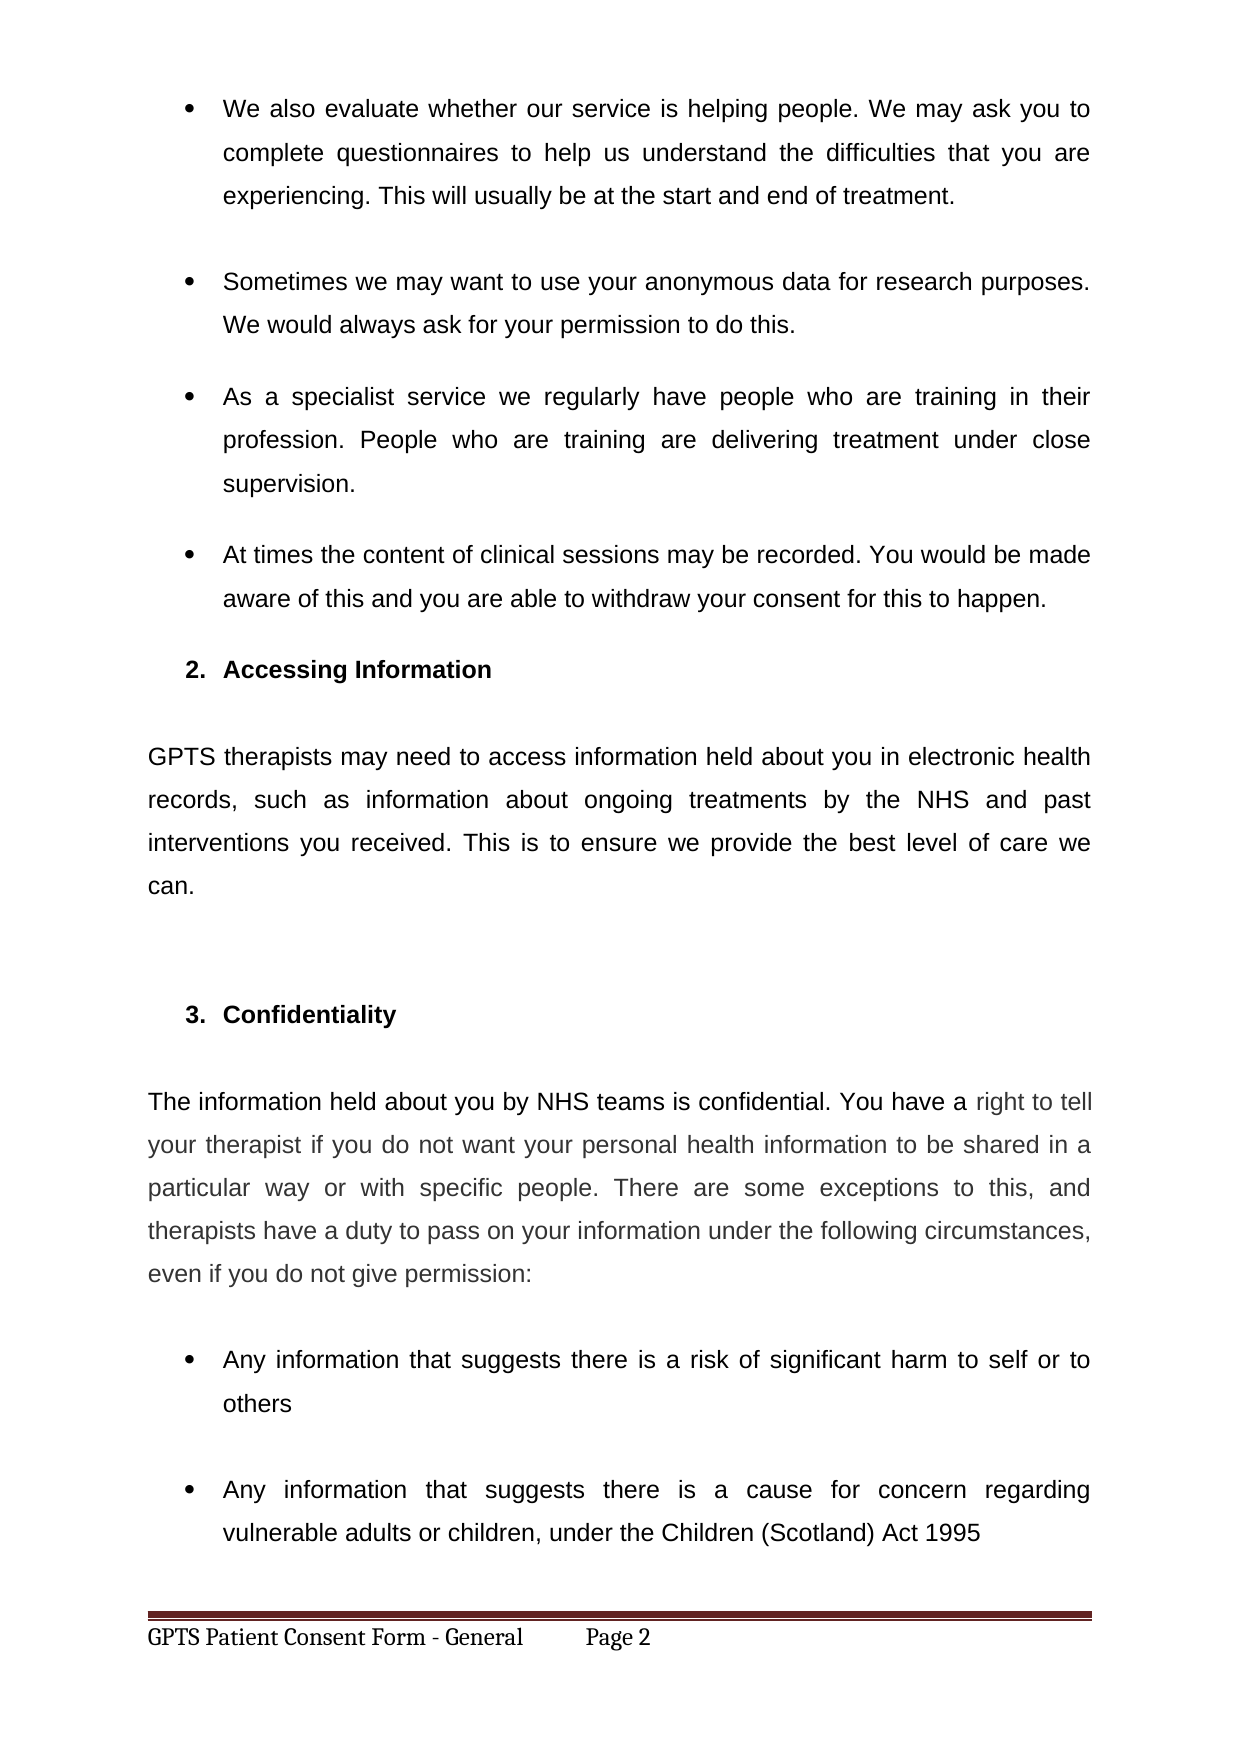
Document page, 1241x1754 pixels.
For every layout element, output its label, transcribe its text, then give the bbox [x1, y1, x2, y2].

text GPTS therapists may need to access information held about you in electronic health records, such as information about ongoing treatments by the NHS and past interventions you received. This is to ensure we provide the best level of care we can. [148, 742, 1092, 900]
list Any information that suggests there is a cause for concern regarding vulnerable adults or children, under the Children (Scotland) Act 1995 [185, 1475, 1092, 1547]
list We also evaluate whether our service is helping people. We may ask you to complete questionnaires to help us understand the difficulties that you are experiencing. This will usually be at the start and end of treatment. [185, 94, 1092, 209]
list At times the content of clinical sessions may be recorded. You would be made aware of this and you are able to withdraw your consent for this to happen. [185, 540, 1092, 612]
list Confidentiality [185, 1001, 1092, 1029]
list Any information that suggests there is a risk of significant harm to self or to others [185, 1346, 1092, 1417]
list As a specialist service we regularly have people who are training in their profession. People who are training are delivering treatment under close supervision. [185, 382, 1092, 497]
text The information held about you by NHS teams is confidential. You have a right to tell your therapist if you do not want your personal health information to be shared in a particular way or with specific people. There are some exceptions to this, and therapists have a duty to pass on your information under the following circumstances, even if you do not give permission: [148, 1087, 1092, 1288]
list Sometimes we may want to use your anonymous data for research purposes. We would always ask for your permission to do this. [185, 267, 1092, 339]
list Accessing Information [185, 656, 1092, 684]
